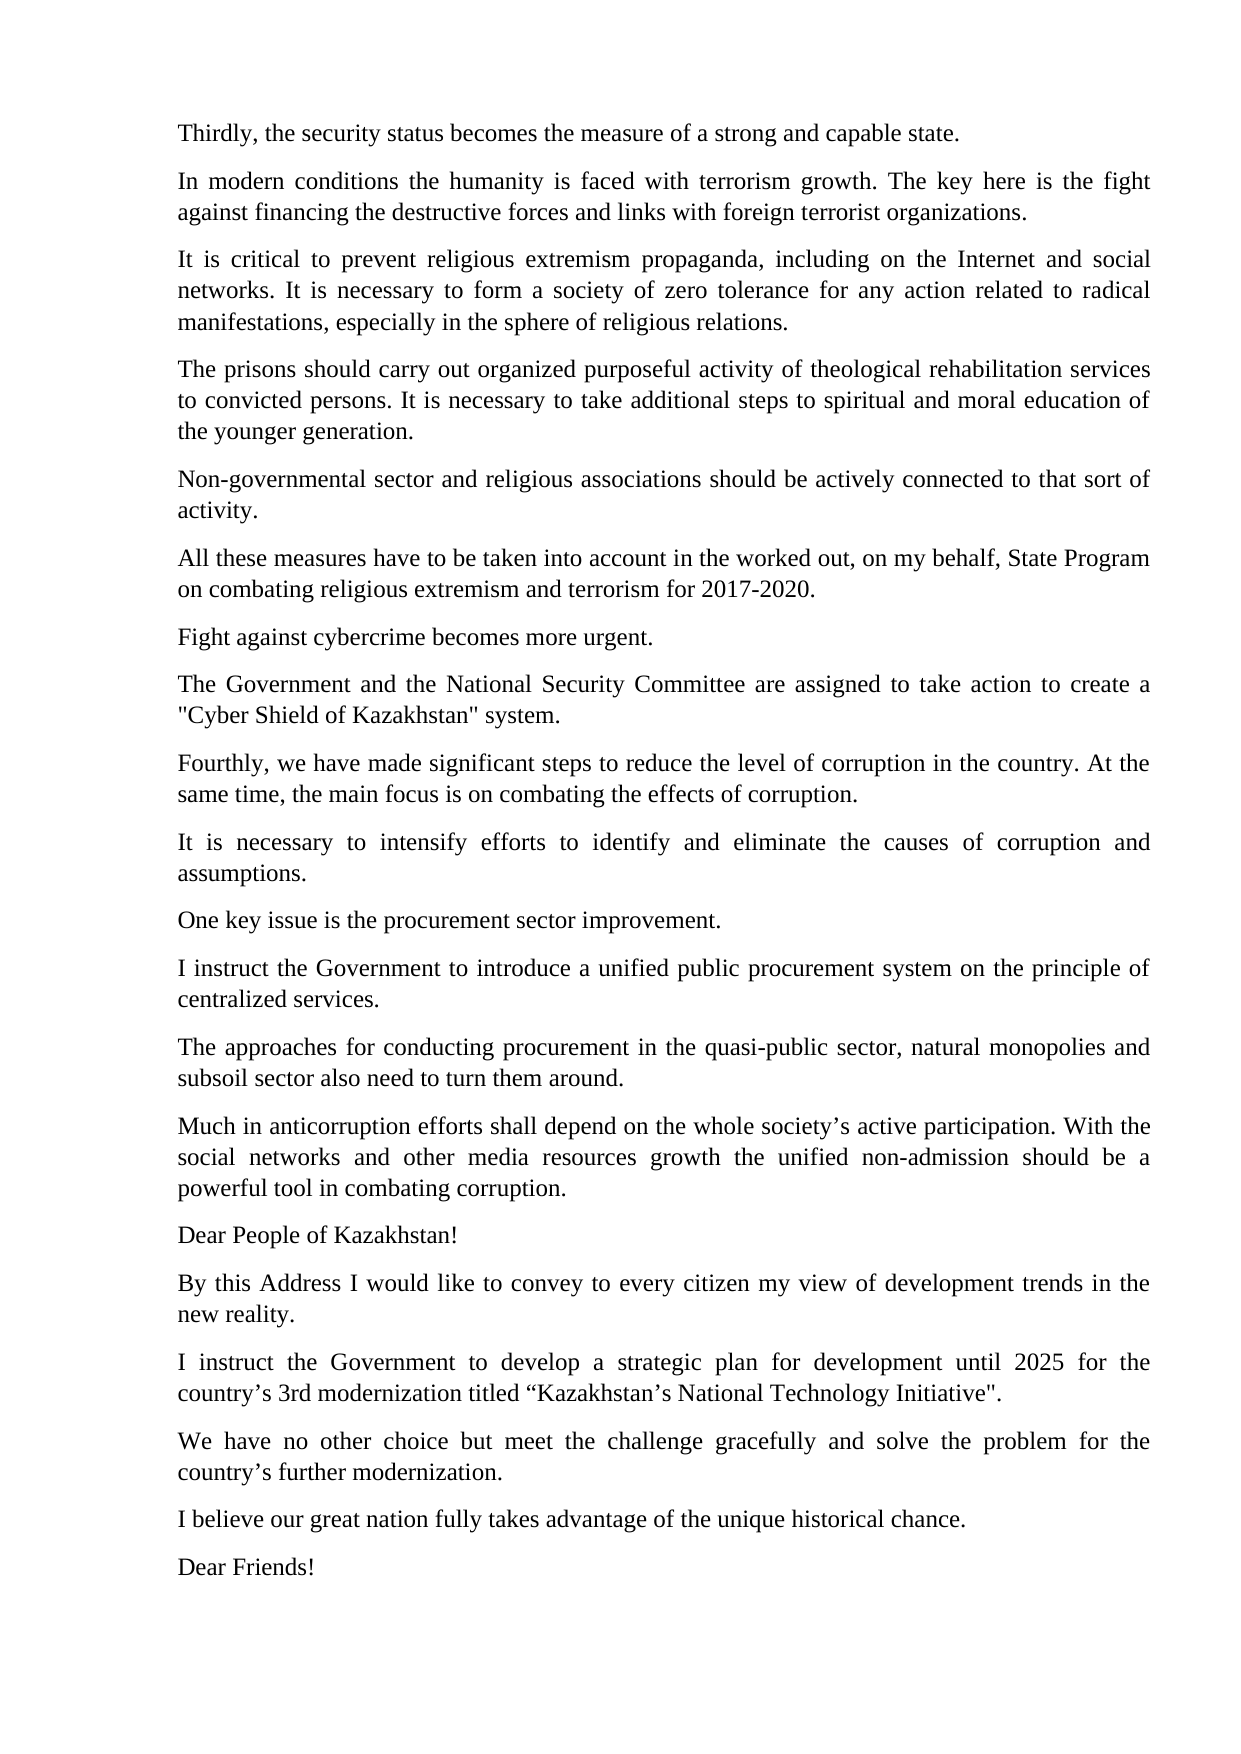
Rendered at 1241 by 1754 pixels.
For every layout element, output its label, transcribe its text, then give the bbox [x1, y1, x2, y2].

text I instruct the Government to introduce a unified public procurement system on the principle of centralized services. [177, 953, 1152, 1013]
text Dear Friends! [177, 1552, 1152, 1581]
text The approaches for conducting procurement in the quasi-public sector, natural monopolies and subsoil sector also need to turn them around. [177, 1032, 1152, 1092]
text It is necessary to intensify efforts to identify and eliminate the causes of corruption and assumptions. [177, 827, 1152, 887]
text The prisons should carry out organized purposeful activity of theological rehabilitation services to convicted persons. It is necessary to take additional steps to spiritual and moral education of the younger generation. [177, 354, 1152, 445]
text By this Address I would like to convey to every citizen my view of development trends in the new reality. [177, 1268, 1152, 1328]
text Thirdly, the security status becomes the measure of a strong and capable state. [177, 118, 1152, 147]
text Dear People of Kazakhstan! [177, 1221, 1152, 1249]
text We have no other choice but meet the challenge gracefully and solve the problem for the country’s further modernization. [177, 1426, 1152, 1486]
text Fourthly, we have made significant steps to reduce the level of corruption in the country. At the same time, the main focus is on combating the effects of corruption. [177, 748, 1152, 808]
text I instruct the Government to develop a strategic plan for development until 2025 for the country’s 3rd modernization titled “Kazakhstan’s National Technology Initiative". [177, 1347, 1152, 1407]
text I believe our great nation fully takes advantage of the unique historical chance. [177, 1504, 1152, 1533]
text Non-governmental sector and religious associations should be actively connected to that sort of activity. [177, 464, 1152, 524]
text In modern conditions the humanity is faced with terrorism growth. The key here is the fight against financing the destructive forces and links with foreign terrorist organizations. [177, 166, 1152, 226]
text Much in anticorruption efforts shall depend on the whole society’s active participation. With the social networks and other media resources growth the unified non-admission should be a powerful tool in combating corruption. [177, 1111, 1152, 1202]
text It is critical to prevent religious extremism propaganda, including on the Internet and social networks. It is necessary to form a society of zero tolerance for any action related to radical manifestations, especially in the sphere of religious relations. [177, 244, 1152, 335]
text One key issue is the procurement sector improvement. [177, 906, 1152, 934]
text Fight against cybercrime becomes more urgent. [177, 622, 1152, 650]
text The Government and the National Security Committee are assigned to take action to create a "Cyber Shield of Kazakhstan" system. [177, 669, 1152, 729]
text All these measures have to be taken into account in the worked out, on my behalf, State Program on combating religious extremism and terrorism for 2017-2020. [177, 543, 1152, 603]
